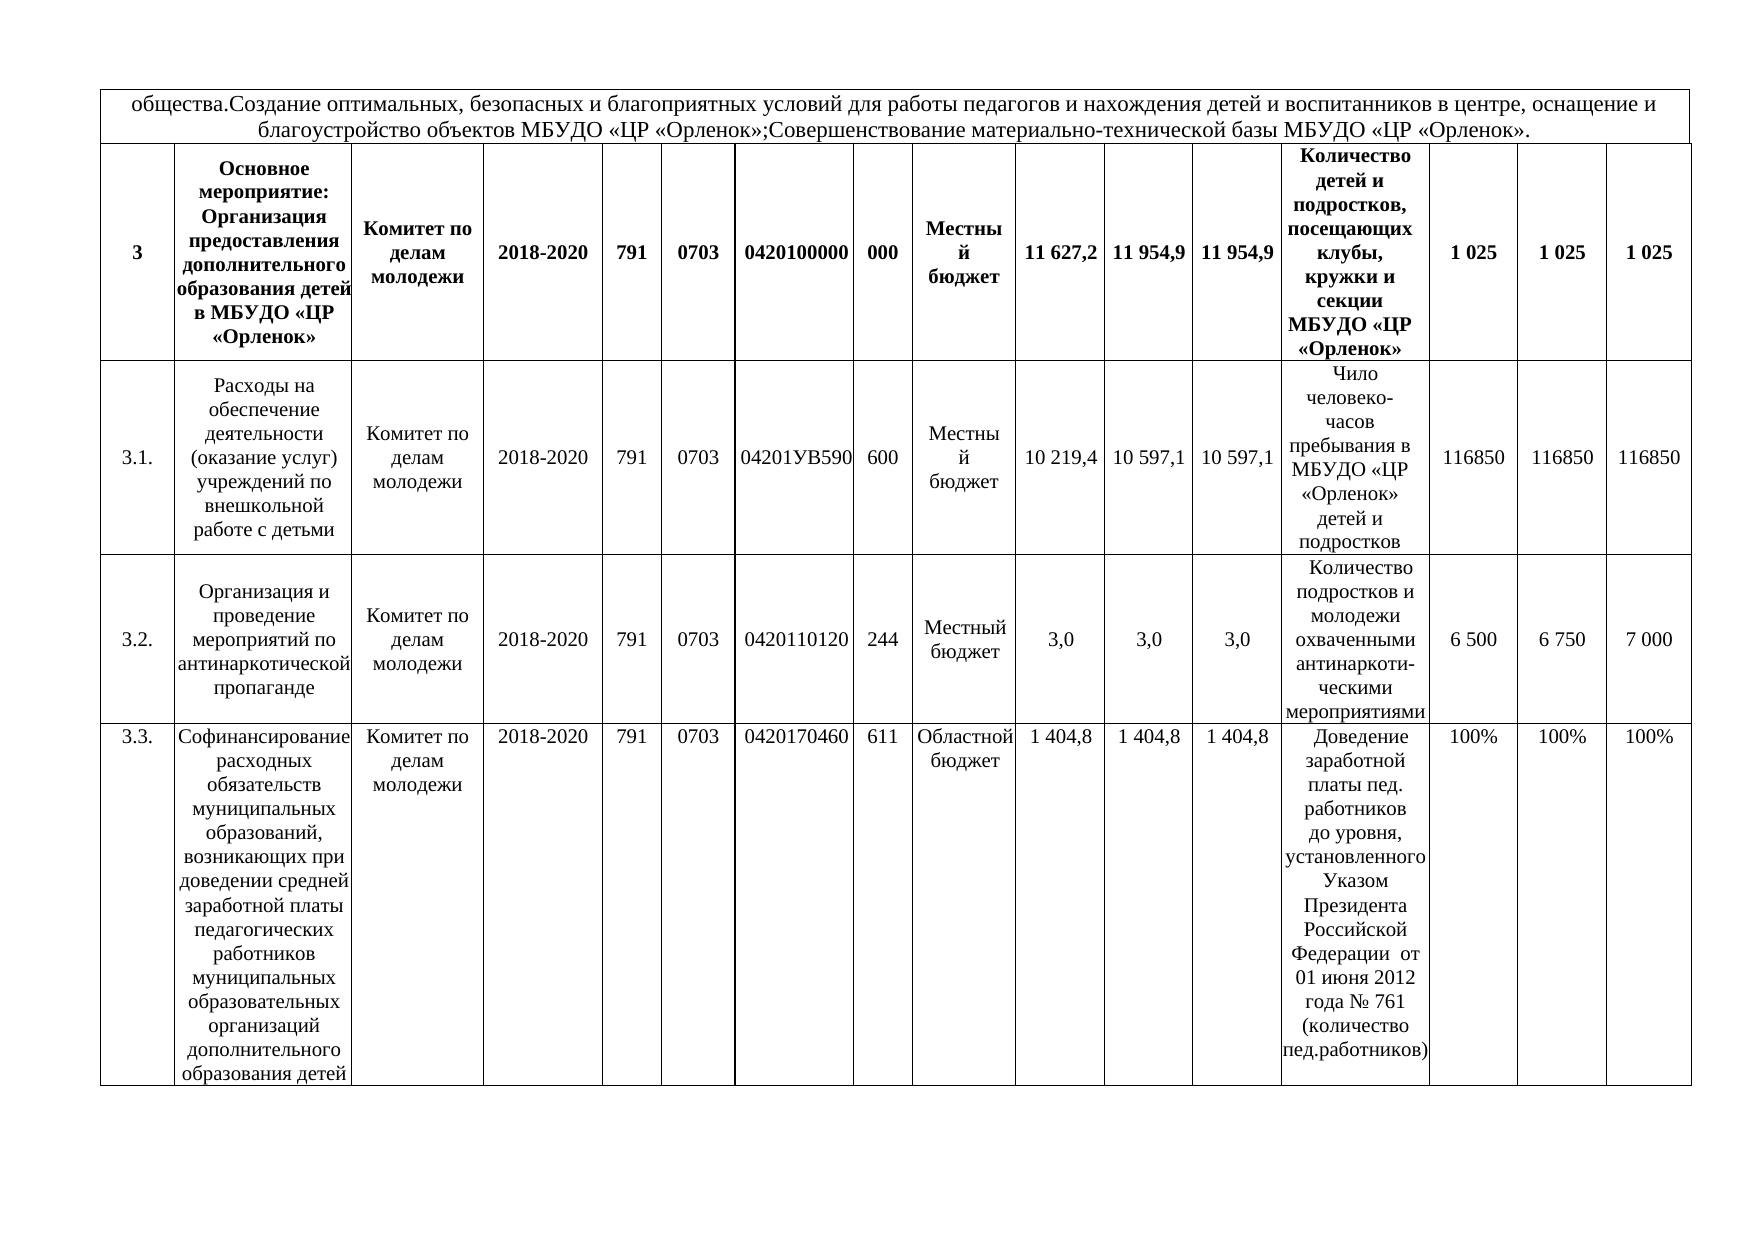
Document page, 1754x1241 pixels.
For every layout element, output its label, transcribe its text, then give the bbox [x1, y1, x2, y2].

table_cell Организация и проведение мероприятий по антинаркотической пропаганде [175, 555, 351, 723]
table_cell 100% [1430, 724, 1517, 1085]
table_cell 3,0 [1105, 555, 1192, 723]
table_cell 3 [101, 144, 174, 360]
table_cell 3.1. [101, 361, 174, 553]
table_cell 791 [603, 555, 661, 723]
table_cell 2018-2020 [484, 361, 602, 553]
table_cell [1282, 724, 1429, 1085]
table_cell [175, 724, 351, 1085]
table_cell 791 [603, 724, 661, 1085]
table_cell 2018-2020 [484, 144, 602, 360]
table_cell Областной бюджет [913, 724, 1015, 1085]
table_cell 6 750 [1518, 555, 1606, 723]
table_cell 11 627,2 [1016, 144, 1104, 360]
table_cell 2018-2020 [484, 724, 602, 1085]
table_cell 10 219,4 [1016, 361, 1104, 553]
table_cell 3.3. [101, 724, 174, 1085]
table_cell Комитет по делам молодежи [352, 555, 483, 723]
table_cell 3.2. [101, 555, 174, 723]
table_cell 244 [854, 555, 912, 723]
table_cell 791 [603, 144, 661, 360]
table_cell 04201УВ590 [736, 361, 853, 553]
table_cell 000 [854, 144, 912, 360]
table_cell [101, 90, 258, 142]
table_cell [352, 724, 483, 1085]
table_cell Количество детей и подростков, посещающих клубы, кружки и секции МБУДО «ЦР «Орленок» [1282, 144, 1429, 360]
table_cell Количество подростков и молодежи охваченными антинаркоти-ческими мероприятиями [1282, 555, 1429, 723]
table_cell 10 597,1 [1193, 361, 1281, 553]
table_cell 1 025 [1607, 144, 1691, 360]
table_cell 3,0 [1016, 555, 1104, 723]
table_cell 611 [854, 724, 912, 1085]
table_cell 1 025 [1518, 144, 1606, 360]
table_cell Местный бюджет [913, 144, 1015, 360]
table_cell 116850 [1430, 361, 1517, 553]
table_cell Местный бюджет [913, 555, 1015, 723]
table_cell 0703 [662, 724, 734, 1085]
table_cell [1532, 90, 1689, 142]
table_cell 1 404,8 [1016, 724, 1104, 1085]
table_cell 3,0 [1193, 555, 1281, 723]
table_cell 0703 [662, 555, 734, 723]
table_cell 600 [854, 361, 912, 553]
table_cell 100% [1518, 724, 1606, 1085]
table_cell 1 025 [1430, 144, 1517, 360]
table_cell 0420170460 [736, 724, 853, 1085]
table_cell 100% [1607, 724, 1691, 1085]
table_cell 2018-2020 [484, 555, 602, 723]
table_cell 0703 [662, 144, 734, 360]
table_cell 791 [603, 361, 661, 553]
table_cell Расходы на обеспечение деятельности (оказание услуг) учреждений по внешкольной работе с детьми [175, 361, 351, 553]
table_cell 0703 [662, 361, 734, 553]
table_cell 0420110120 [736, 555, 853, 723]
table_cell Комитет по делам молодежи [352, 144, 483, 360]
table_cell 7 000 [1607, 555, 1691, 723]
table_cell Чило человеко-часов пребывания в МБУДО «ЦР «Орленок» детей и подростков [1282, 361, 1429, 553]
table_cell 116850 [1518, 361, 1606, 553]
table_cell Основное мероприятие: Организация предоставления дополнительного образования детей в МБУДО «ЦР «Орленок» [175, 144, 351, 360]
table_cell 11 954,9 [1105, 144, 1192, 360]
table_cell Комитет по делам молодежи [352, 361, 483, 553]
table_cell 6 500 [1430, 555, 1517, 723]
table_cell Местный бюджет [913, 361, 1015, 553]
table_cell 116850 [1607, 361, 1691, 553]
table_cell 1 404,8 [1105, 724, 1192, 1085]
table_cell 1 404,8 [1193, 724, 1281, 1085]
table_cell 10 597,1 [1105, 361, 1192, 553]
table_cell 0420100000 [736, 144, 853, 360]
table_cell 11 954,9 [1193, 144, 1281, 360]
